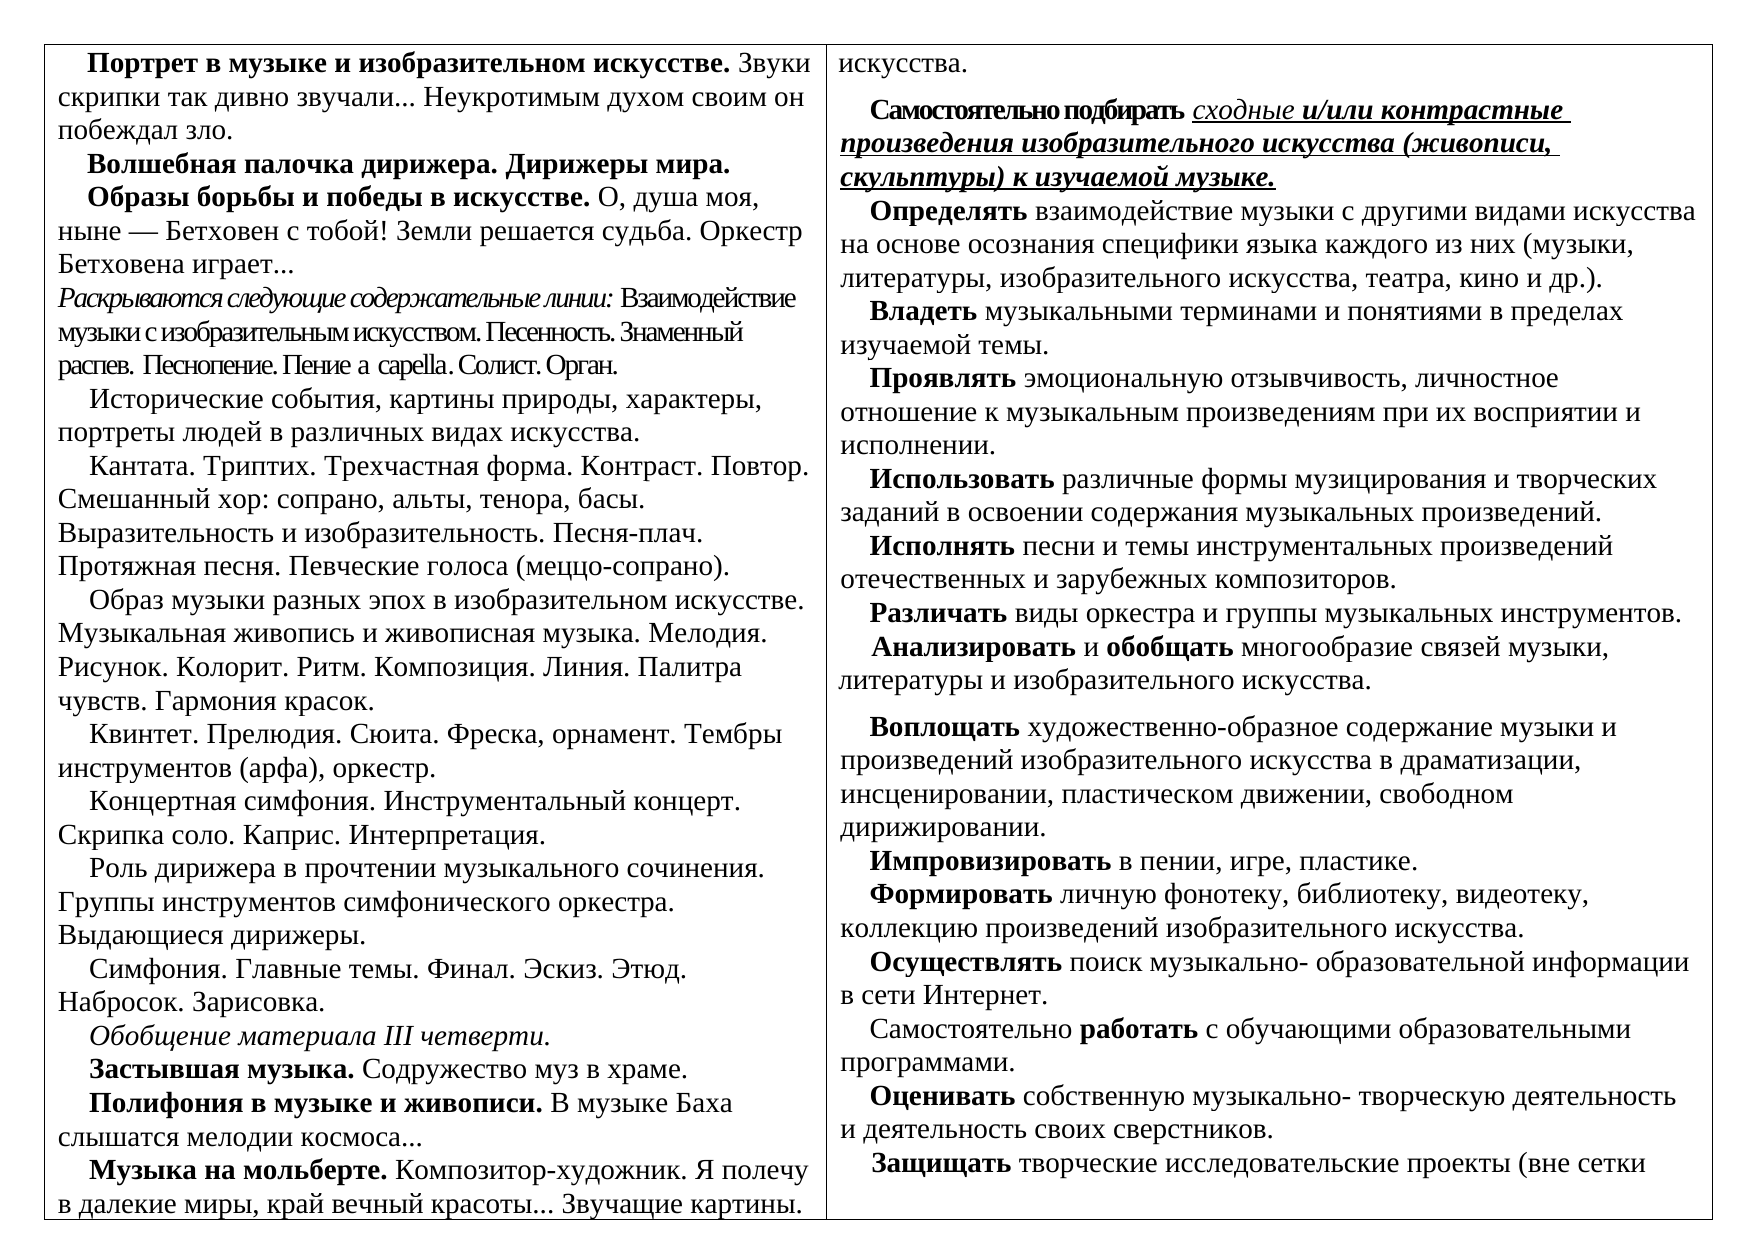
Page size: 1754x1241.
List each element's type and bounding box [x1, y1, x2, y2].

table_cell [827, 45, 1712, 1219]
table_cell [45, 45, 826, 1219]
